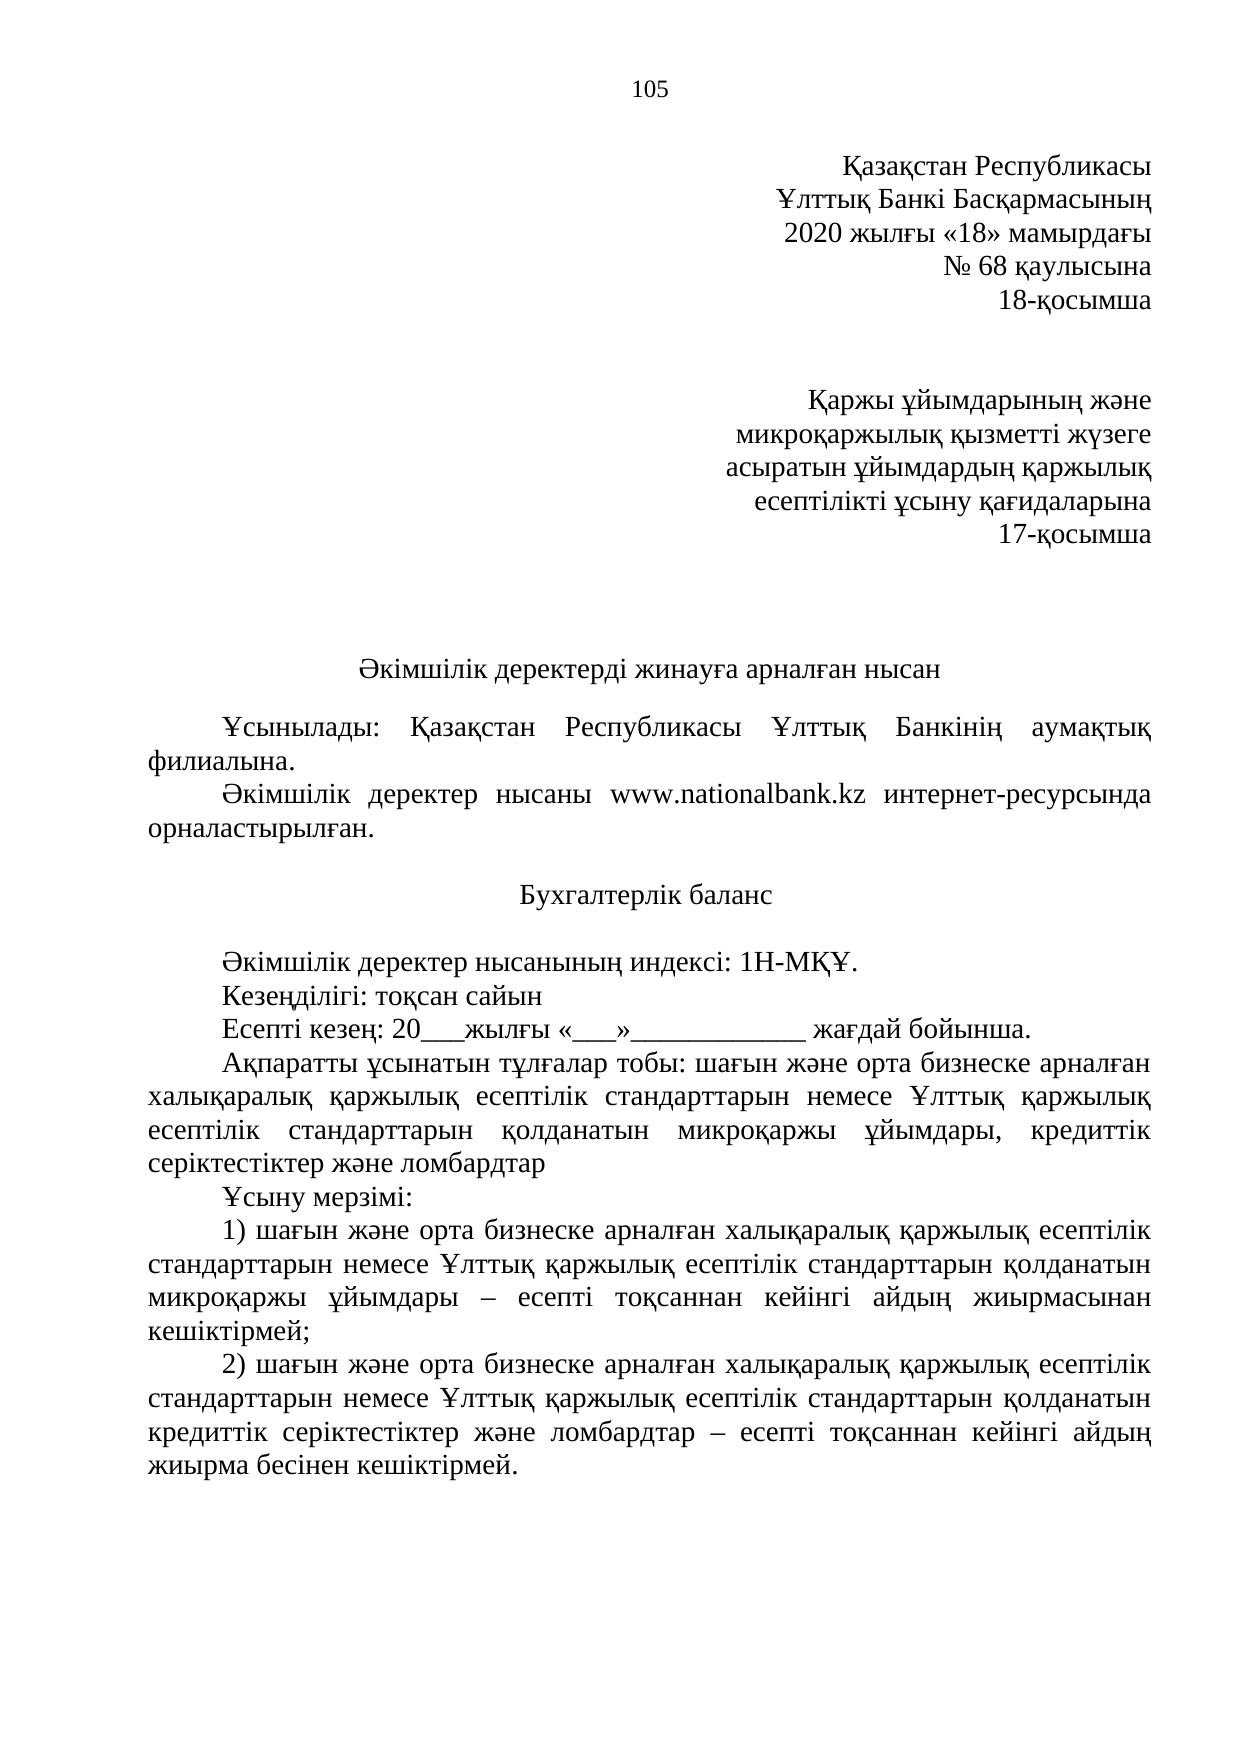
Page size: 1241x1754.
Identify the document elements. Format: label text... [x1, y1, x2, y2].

text 17-қосымша [148, 517, 1152, 550]
text асыратын ұйымдардың қаржылық [148, 449, 1152, 483]
text Әкімшілік деректерді жинауға арналған нысан [148, 651, 1152, 684]
text Бухгалтерлік баланс [148, 877, 1152, 911]
text Есепті кезең: 20___жылғы «___»____________ жағдай бойынша. [148, 1011, 1152, 1045]
text Ұсынылады: Қазақстан Республикасы Ұлттық Банкінің аумақтық филиалына. [148, 709, 1152, 776]
text 18-қосымша [148, 282, 1152, 315]
text № 68 қаулысына [148, 248, 1152, 282]
text Кезеңділігі: тоқсан сайын [148, 978, 1152, 1011]
text Ақпаратты ұсынатын тұлғалар тобы: шағын және орта бизнеске арналған халықаралық қаржылық есептілік стандарттарын немесе Ұлттық қаржылық есептілік стандарттарын қолданатын микроқаржы ұйымдары, кредиттік серіктестіктер және ломбардтар [148, 1045, 1152, 1179]
text микроқаржылық қызметті жүзеге [148, 416, 1152, 449]
text Ұлттық Банкі Басқармасының [148, 181, 1152, 215]
text 2020 жылғы «18» мамырдағы [148, 215, 1152, 248]
text Қаржы ұйымдарының және [148, 382, 1152, 416]
text Ұсыну мерзімі: [148, 1179, 1152, 1212]
text Әкімшілік деректер нысаны www.nationalbank.kz интернет-ресурсында орналастырылған. [148, 776, 1152, 843]
text Қазақстан Республикасы [148, 148, 1152, 181]
text 2) шағын және орта бизнеске арналған халықаралық қаржылық есептілік стандарттарын немесе Ұлттық қаржылық есептілік стандарттарын қолданатын кредиттік серіктестіктер және ломбардтар – есепті тоқсаннан кейінгі айдың жиырма бесінен кешіктірмей. [148, 1347, 1152, 1481]
text есептiлiктi ұсыну қағидаларына [148, 483, 1152, 517]
text Әкімшілік деректер нысанының индексі: 1Н-МҚҰ. [148, 944, 1152, 978]
text 1) шағын және орта бизнеске арналған халықаралық қаржылық есептілік стандарттарын немесе Ұлттық қаржылық есептілік стандарттарын қолданатын микроқаржы ұйымдары – есепті тоқсаннан кейінгі айдың жиырмасынан кешіктірмей; [148, 1212, 1152, 1347]
